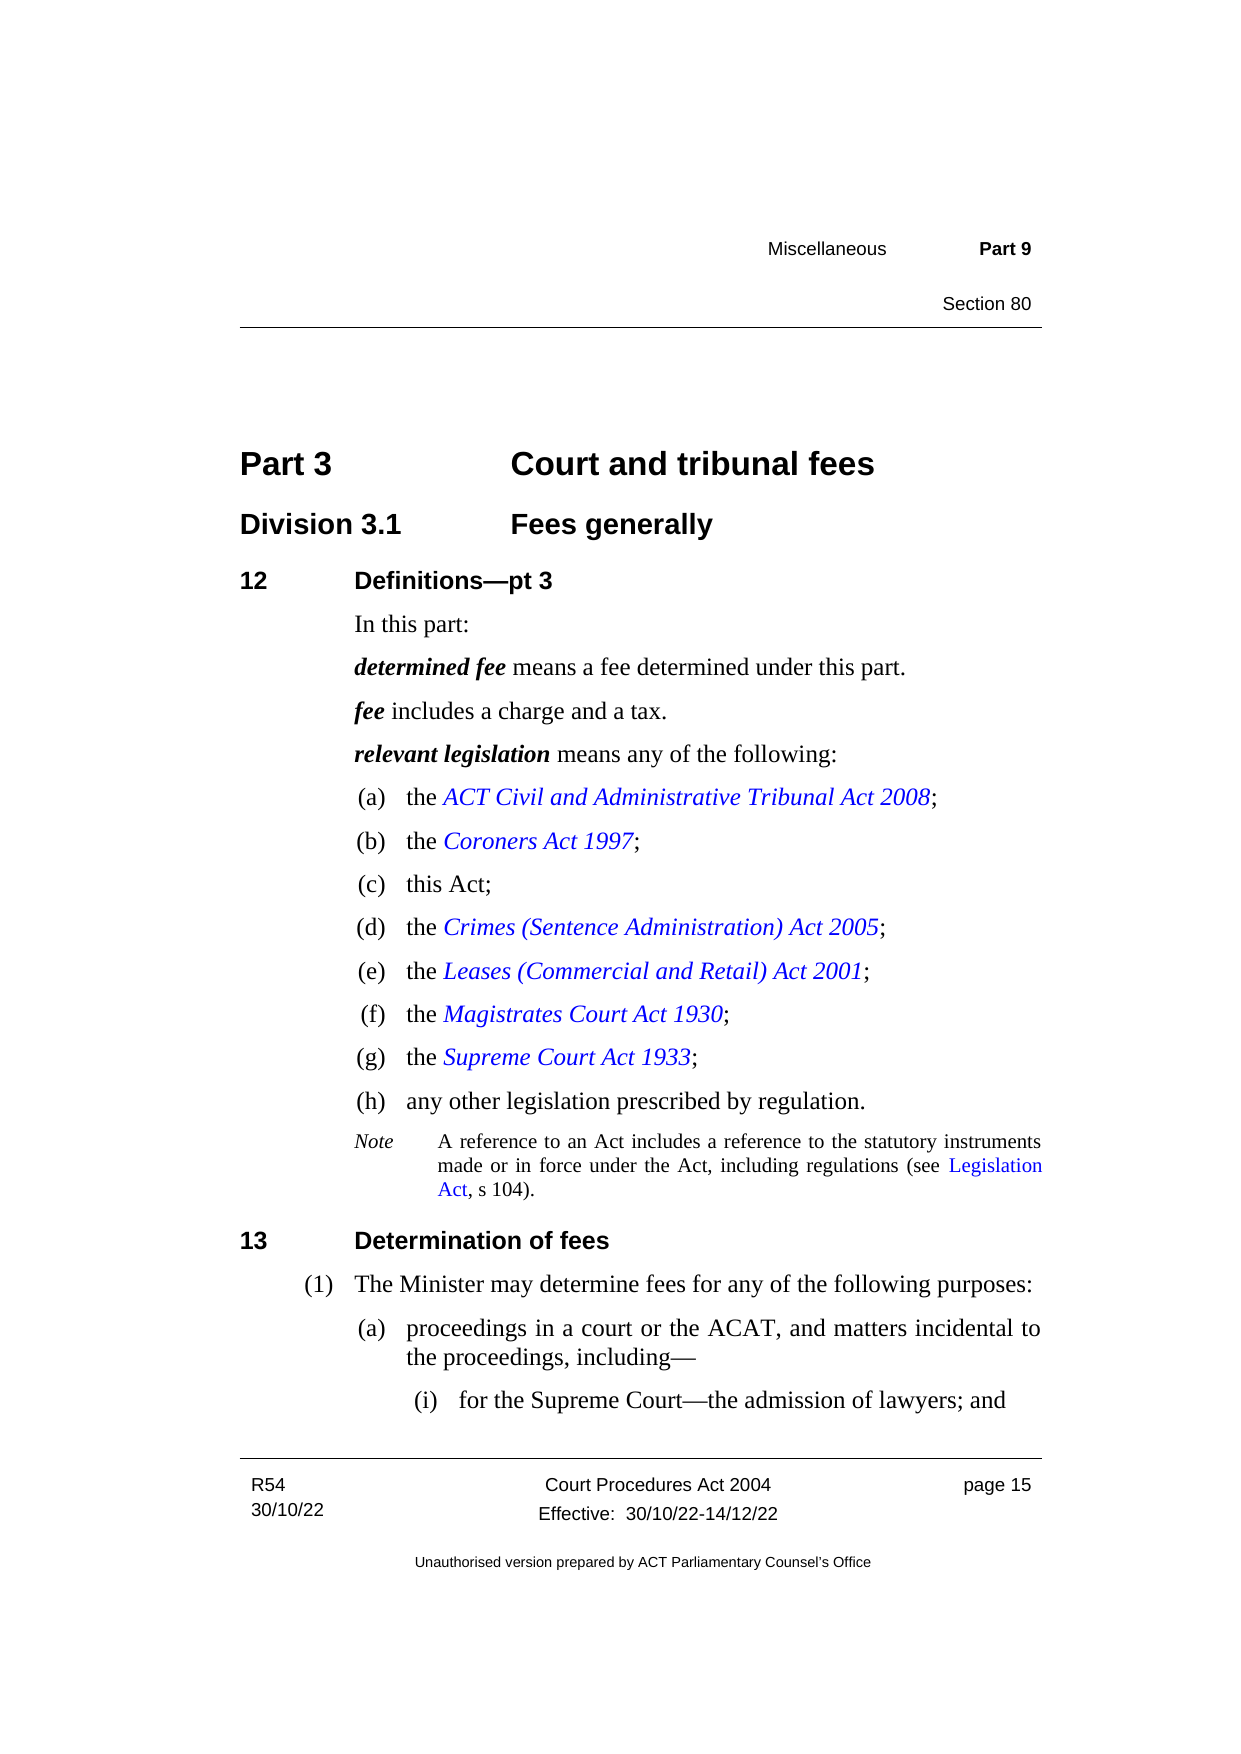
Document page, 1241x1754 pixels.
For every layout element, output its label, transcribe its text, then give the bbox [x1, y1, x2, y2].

text (e) the Leases (Commercial and Retail) Act 2001; [239, 956, 1042, 984]
text Part 3 Court and tribunal fees [239, 444, 1042, 482]
text Division 3.1 Fees generally [239, 507, 1042, 541]
text (c) this Act; [239, 869, 1042, 898]
text fee includes a charge and a tax. [354, 696, 1042, 724]
text (i) for the Supreme Court—the admission of lawyers; and [239, 1385, 1042, 1414]
text Note A reference to an Act includes a reference to the statutory instruments made or in force under the Act, including regulations (see Legislation Act, s 104). [354, 1129, 1042, 1201]
text (g) the Supreme Court Act 1933; [239, 1042, 1042, 1071]
text determined fee means a fee determined under this part. [354, 652, 1042, 681]
text (b) the Coroners Act 1997; [239, 826, 1042, 854]
text In this part: [354, 609, 1042, 638]
text (d) the Crimes (Sentence Administration) Act 2005; [239, 912, 1042, 941]
text (h) any other legislation prescribed by regulation. [239, 1086, 1042, 1114]
text relevant legislation means any of the following: [354, 739, 1042, 768]
text 12 Definitions—pt 3 [239, 566, 1042, 594]
text (f) the Magistrates Court Act 1930; [239, 999, 1042, 1028]
text (a) proceedings in a court or the ACAT, and matters incidental to the proceedings, including— [239, 1313, 1042, 1370]
text (1) The Minister may determine fees for any of the following purposes: [239, 1269, 1042, 1298]
text 13 Determination of fees [239, 1226, 1042, 1255]
text (a) the ACT Civil and Administrative Tribunal Act 2008; [239, 782, 1042, 811]
